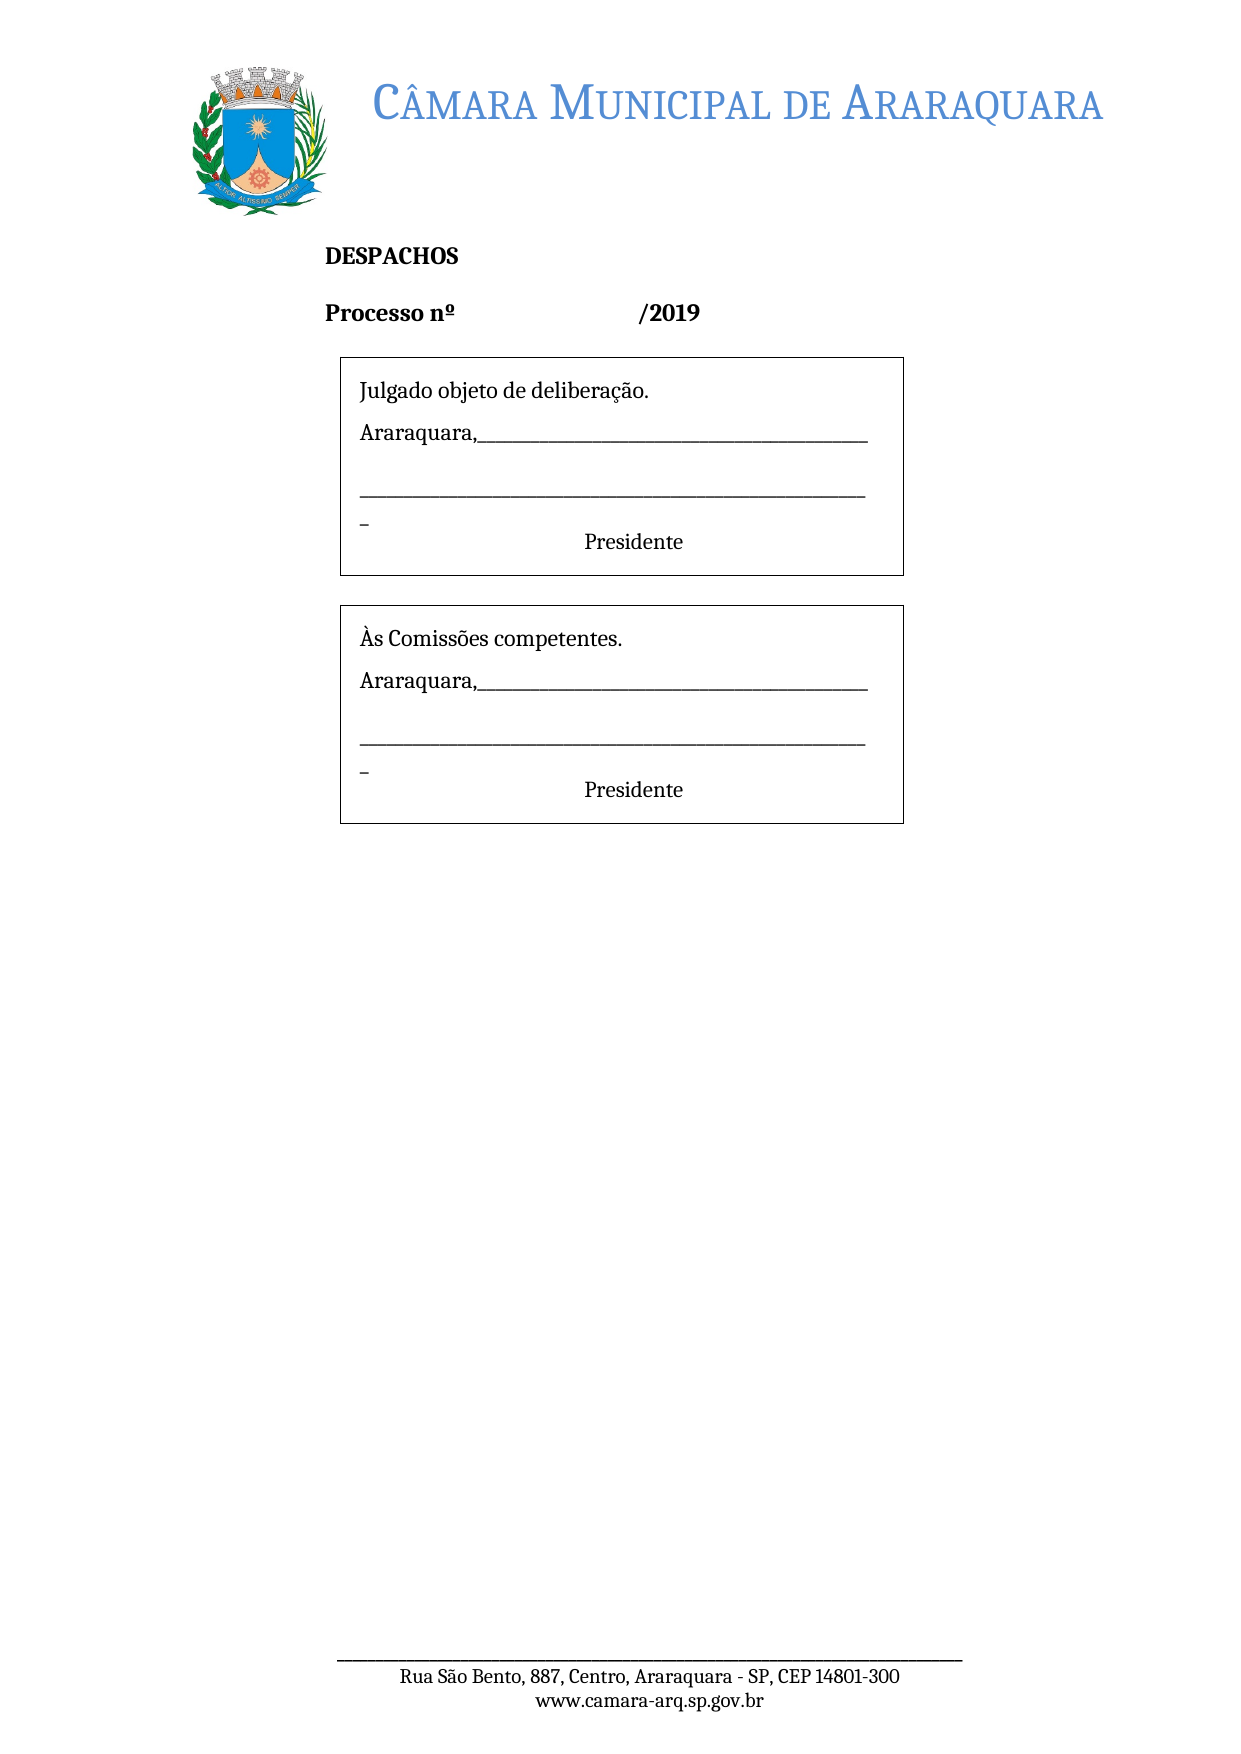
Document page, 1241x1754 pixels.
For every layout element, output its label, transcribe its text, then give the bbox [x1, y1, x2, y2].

table_header Às Comissões competentes. Araraquara,____________________________________________ __________________________________________________________ Presidente [341, 606, 903, 823]
text DESPACHOS [325, 242, 1122, 270]
picture [192, 67, 328, 216]
table_header Julgado objeto de deliberação. Araraquara,____________________________________________ __________________________________________________________ Presidente [341, 358, 903, 575]
text Processo nº /2019 [325, 299, 1122, 328]
